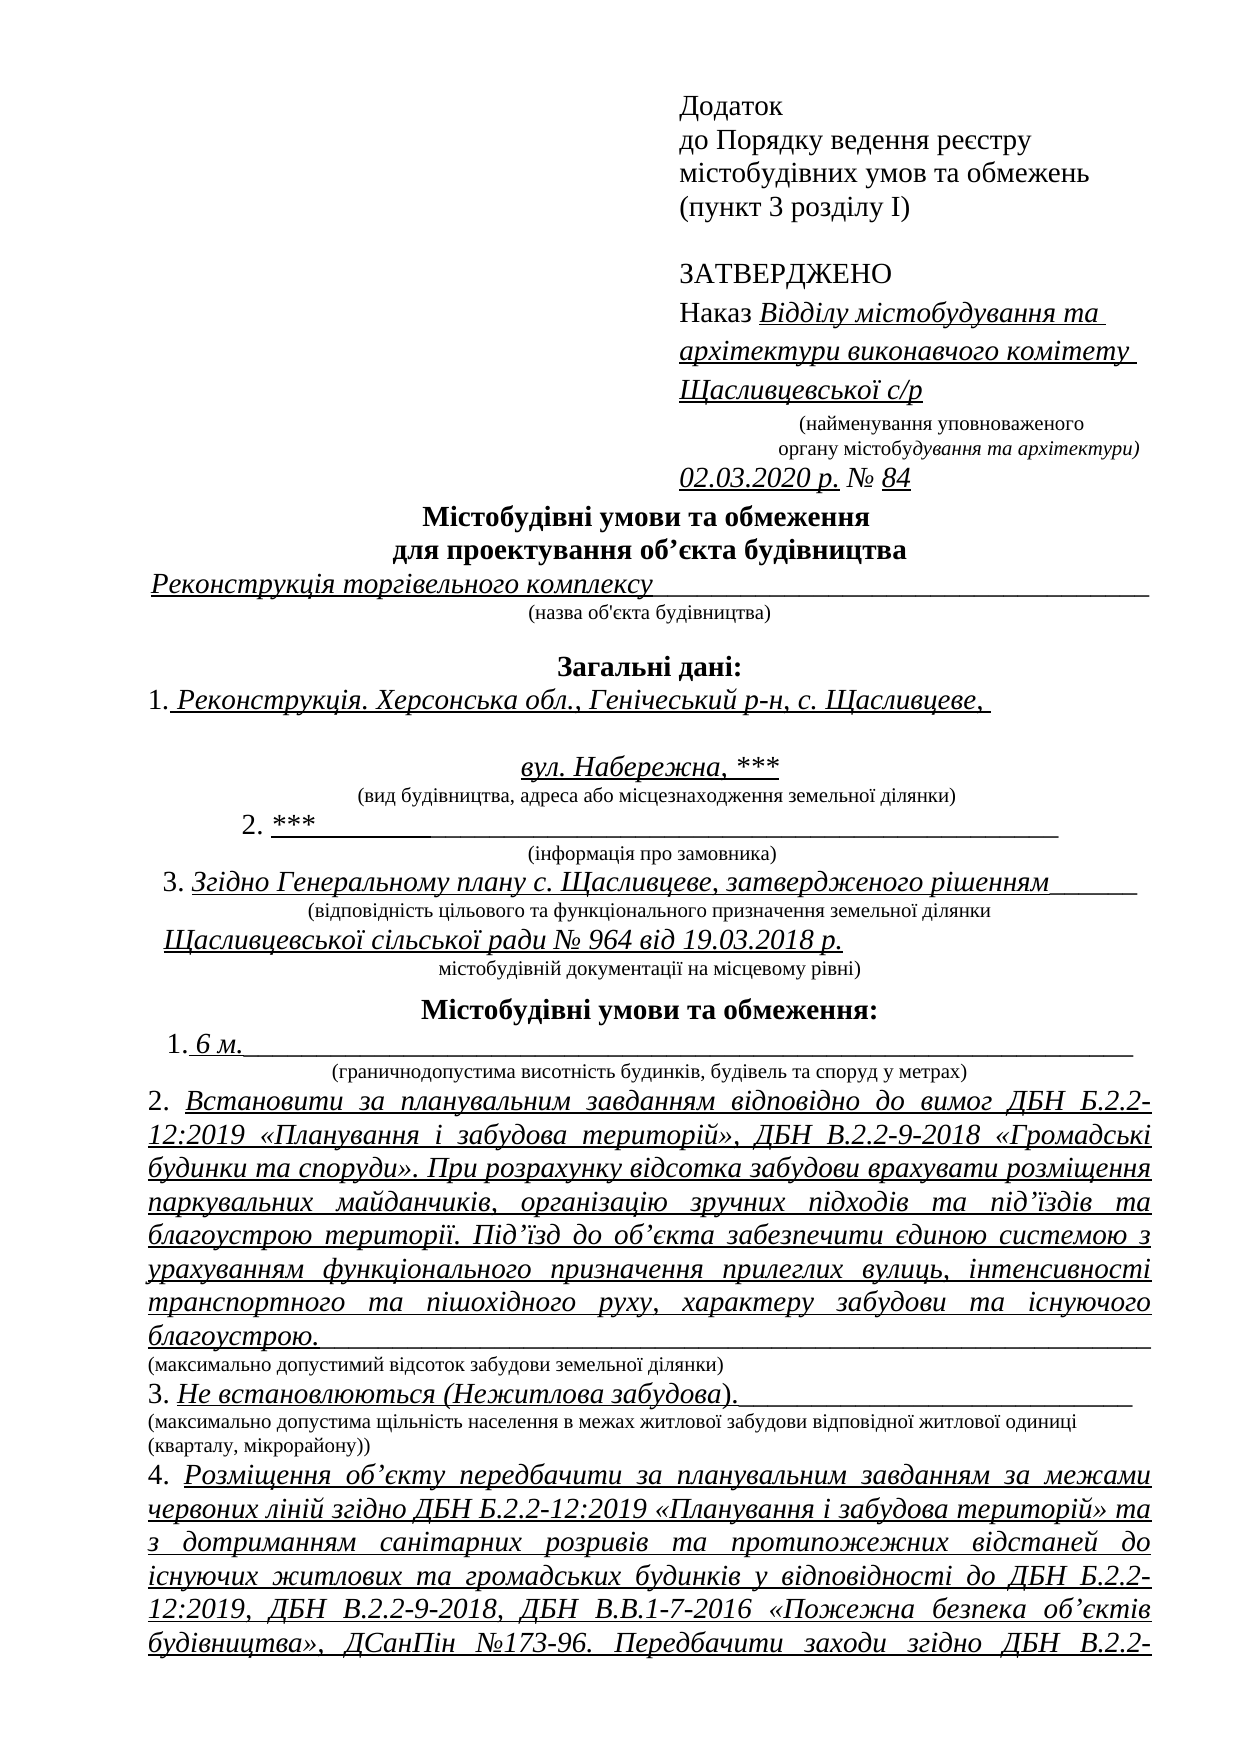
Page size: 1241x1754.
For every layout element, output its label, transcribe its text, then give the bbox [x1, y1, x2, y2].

text 3. Не встановлюються (Нежитлова забудова).___________________________ (максимально допустима щільність населення в межах житлової забудови відповідної житлової одиниці (кварталу, мікрорайону)) [148, 1376, 1152, 1457]
text Щасливцевської сільської ради № 964 від 19.03.2018 р. [148, 922, 1152, 956]
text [148, 1589, 1152, 1621]
text 2. *** ___________________________________________ [148, 807, 1152, 840]
text ЗАТВЕРДЖЕНО [679, 256, 1152, 290]
text (найменування уповноваженого [679, 410, 1152, 435]
text містобудівній документації на місцевому рівні) [148, 956, 1152, 980]
text Містобудівні умови та обмеження: [148, 992, 1152, 1026]
text до Порядку ведення реєстру [679, 122, 1152, 156]
text 1. Реконструкція. Херсонська обл., Генічеський р-н, с. Щасливцеве, [148, 682, 1152, 716]
text Містобудівні умови та обмеження для проектування об’єкта будівництва Реконструкція торгівельного комплексу__________________________________ [148, 499, 1152, 599]
text Наказ Відділу містобудування та [679, 295, 1152, 328]
text 2. Встановити за планувальним завданням відповідно до вимог ДБН Б.2.2-12:2019 «Планування і забудова територій», ДБН В.2.2-9-2018 «Громадські будинки та споруди». При розрахунку відсотка забудови врахувати розміщення паркувальних майданчиків, організацію зручних підходів та під’їздів та благоустрою території. Під’їзд до об’єкта забезпечити єдиною системою з урахуванням функціонального призначення прилеглих вулиць, інтенсивності транспортного та пішохідного руху, характеру забудови та існуючого благоустрою._________________________________________________________ (максимально допустимий відсоток забудови земельної ділянки) [148, 1215, 1152, 1280]
text 3. Згідно Генеральному плану с. Щасливцеве, затвердженого рішенням______ (відповідність цільового та функціонального призначення земельної ділянки [148, 864, 1152, 922]
text містобудівних умов та обмежень (пункт 3 розділу І) [679, 156, 1152, 223]
text органу містобудування та архітектури) [679, 435, 1152, 460]
text 2. Встановити за планувальним завданням відповідно до вимог ДБН Б.2.2-12:2019 «Планування і забудова територій», ДБН В.2.2-9-2018 «Громадські будинки та споруди». При розрахунку відсотка забудови врахувати розміщення паркувальних майданчиків, організацію зручних підходів та під’їздів та благоустрою території. Під’їзд до об’єкта забезпечити єдиною системою з урахуванням функціонального призначення прилеглих вулиць, інтенсивності транспортного та пішохідного руху, характеру забудови та існуючого благоустрою._________________________________________________________ (максимально допустимий відсоток забудови земельної ділянки) [148, 1315, 1152, 1376]
text 2. Встановити за планувальним завданням відповідно до вимог ДБН Б.2.2-12:2019 «Планування і забудова територій», ДБН В.2.2-9-2018 «Громадські будинки та споруди». При розрахунку відсотка забудови врахувати розміщення паркувальних майданчиків, організацію зручних підходів та під’їздів та благоустрою території. Під’їзд до об’єкта забезпечити єдиною системою з урахуванням функціонального призначення прилеглих вулиць, інтенсивності транспортного та пішохідного руху, характеру забудови та існуючого благоустрою._________________________________________________________ (максимально допустимий відсоток забудови земельної ділянки) [148, 1083, 1152, 1146]
text (граничнодопустима висотність будинків, будівель та споруд у метрах) [148, 1059, 1152, 1083]
text Додаток [679, 88, 1152, 122]
text (назва об'єкта будівництва) [148, 599, 1152, 624]
text архітектури виконавчого комітету Щасливцевської с/р [679, 333, 1152, 405]
text (вид будівництва, адреса або місцезнаходження земельної ділянки) [148, 783, 1152, 807]
text (інформація про замовника) [148, 840, 1152, 864]
text 02.03.2020 р. № 84 [679, 460, 1152, 494]
text Загальні дані: [148, 649, 1152, 682]
text 1. 6 м._____________________________________________________________ [148, 1026, 1152, 1059]
text вул. Набережна, *** [148, 749, 1152, 783]
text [148, 1622, 1152, 1654]
